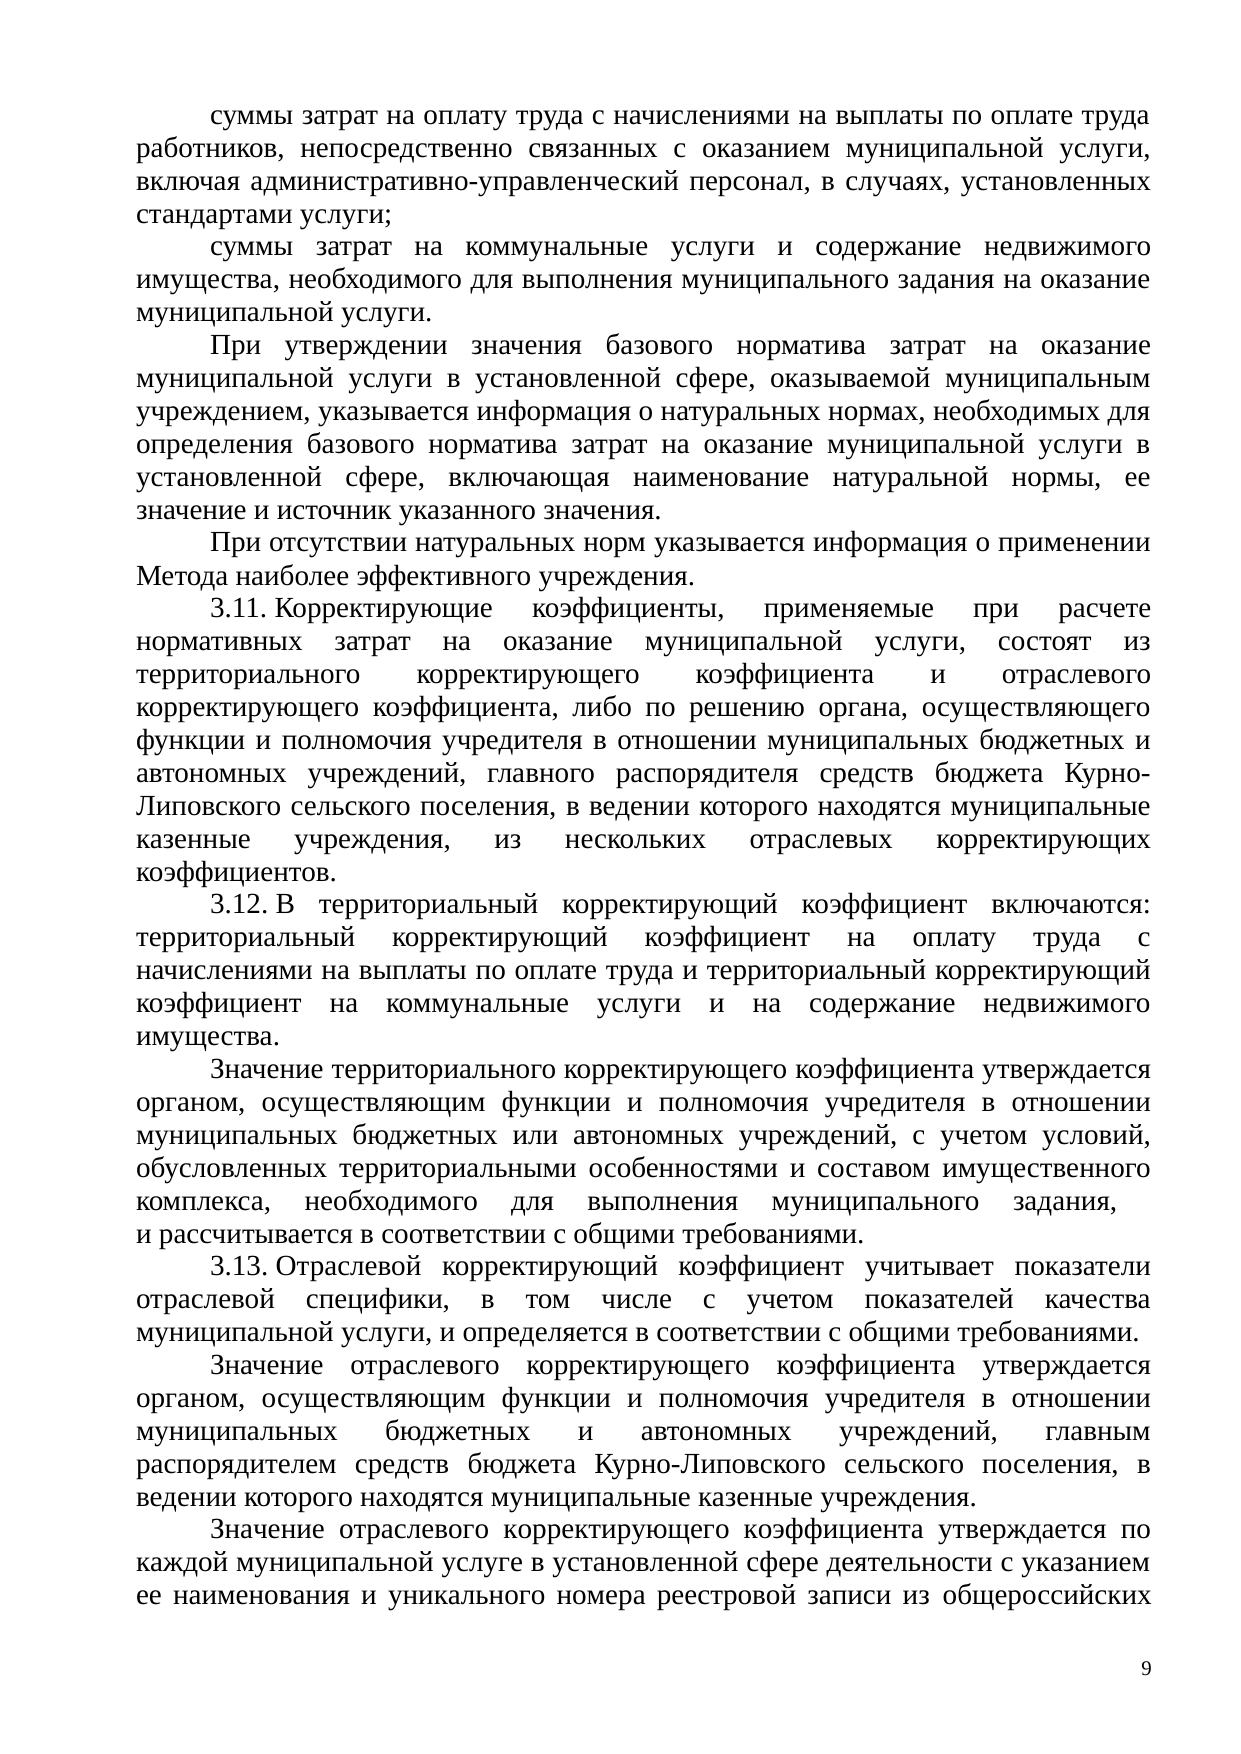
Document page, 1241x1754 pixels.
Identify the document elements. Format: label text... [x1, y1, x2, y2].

text суммы затрат на коммунальные услуги и содержание недвижимого имущества, необходимого для выполнения муниципального задания на оказание муниципальной услуги. [136, 229, 1152, 328]
text При утверждении значения базового норматива затрат на оказание муниципальной услуги в установленной сфере, оказываемой муниципальным учреждением, указывается информация о натуральных нормах, необходимых для определения базового норматива затрат на оказание муниципальной услуги в установленной сфере, включающая наименование натуральной нормы, ее значение и источник указанного значения. [136, 328, 1152, 526]
text Значение территориального корректирующего коэффициента утверждается органом, осуществляющим функции и полномочия учредителя в отношении муниципальных бюджетных или автономных учреждений, с учетом условий, обусловленных территориальными особенностями и составом имущественного комплекса, необходимого для выполнения муниципального задания, и рассчитывается в соответствии с общими требованиями. [136, 1052, 1152, 1249]
text При отсутствии натуральных норм указывается информация о применении Метода наиболее эффективного учреждения. [136, 526, 1152, 591]
text 3.11. Корректирующие коэффициенты, применяемые при расчете нормативных затрат на оказание муниципальной услуги, состоят из территориального корректирующего коэффициента и отраслевого корректирующего коэффициента, либо по решению органа, осуществляющего функции и полномочия учредителя в отношении муниципальных бюджетных и автономных учреждений, главного распорядителя средств бюджета Курно-Липовского сельского поселения, в ведении которого находятся муниципальные казенные учреждения, из нескольких отраслевых корректирующих коэффициентов. [136, 591, 1152, 887]
text Значение отраслевого корректирующего коэффициента утверждается органом, осуществляющим функции и полномочия учредителя в отношении муниципальных бюджетных и автономных учреждений, главным распорядителем средств бюджета Курно-Липовского сельского поселения, в ведении которого находятся муниципальные казенные учреждения. [136, 1348, 1152, 1512]
text 3.13. Отраслевой корректирующий коэффициент учитывает показатели отраслевой специфики, в том числе с учетом показателей качества муниципальной услуги, и определяется в соответствии с общими требованиями. [136, 1249, 1152, 1348]
text суммы затрат на оплату труда с начислениями на выплаты по оплате труда работников, непосредственно связанных с оказанием муниципальной услуги, включая административно-управленческий персонал, в случаях, установленных стандартами услуги; [136, 98, 1152, 229]
text 3.12. В территориальный корректирующий коэффициент включаются: территориальный корректирующий коэффициент на оплату труда с начислениями на выплаты по оплате труда и территориальный корректирующий коэффициент на коммунальные услуги и на содержание недвижимого имущества. [136, 887, 1152, 1052]
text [136, 1512, 1152, 1611]
